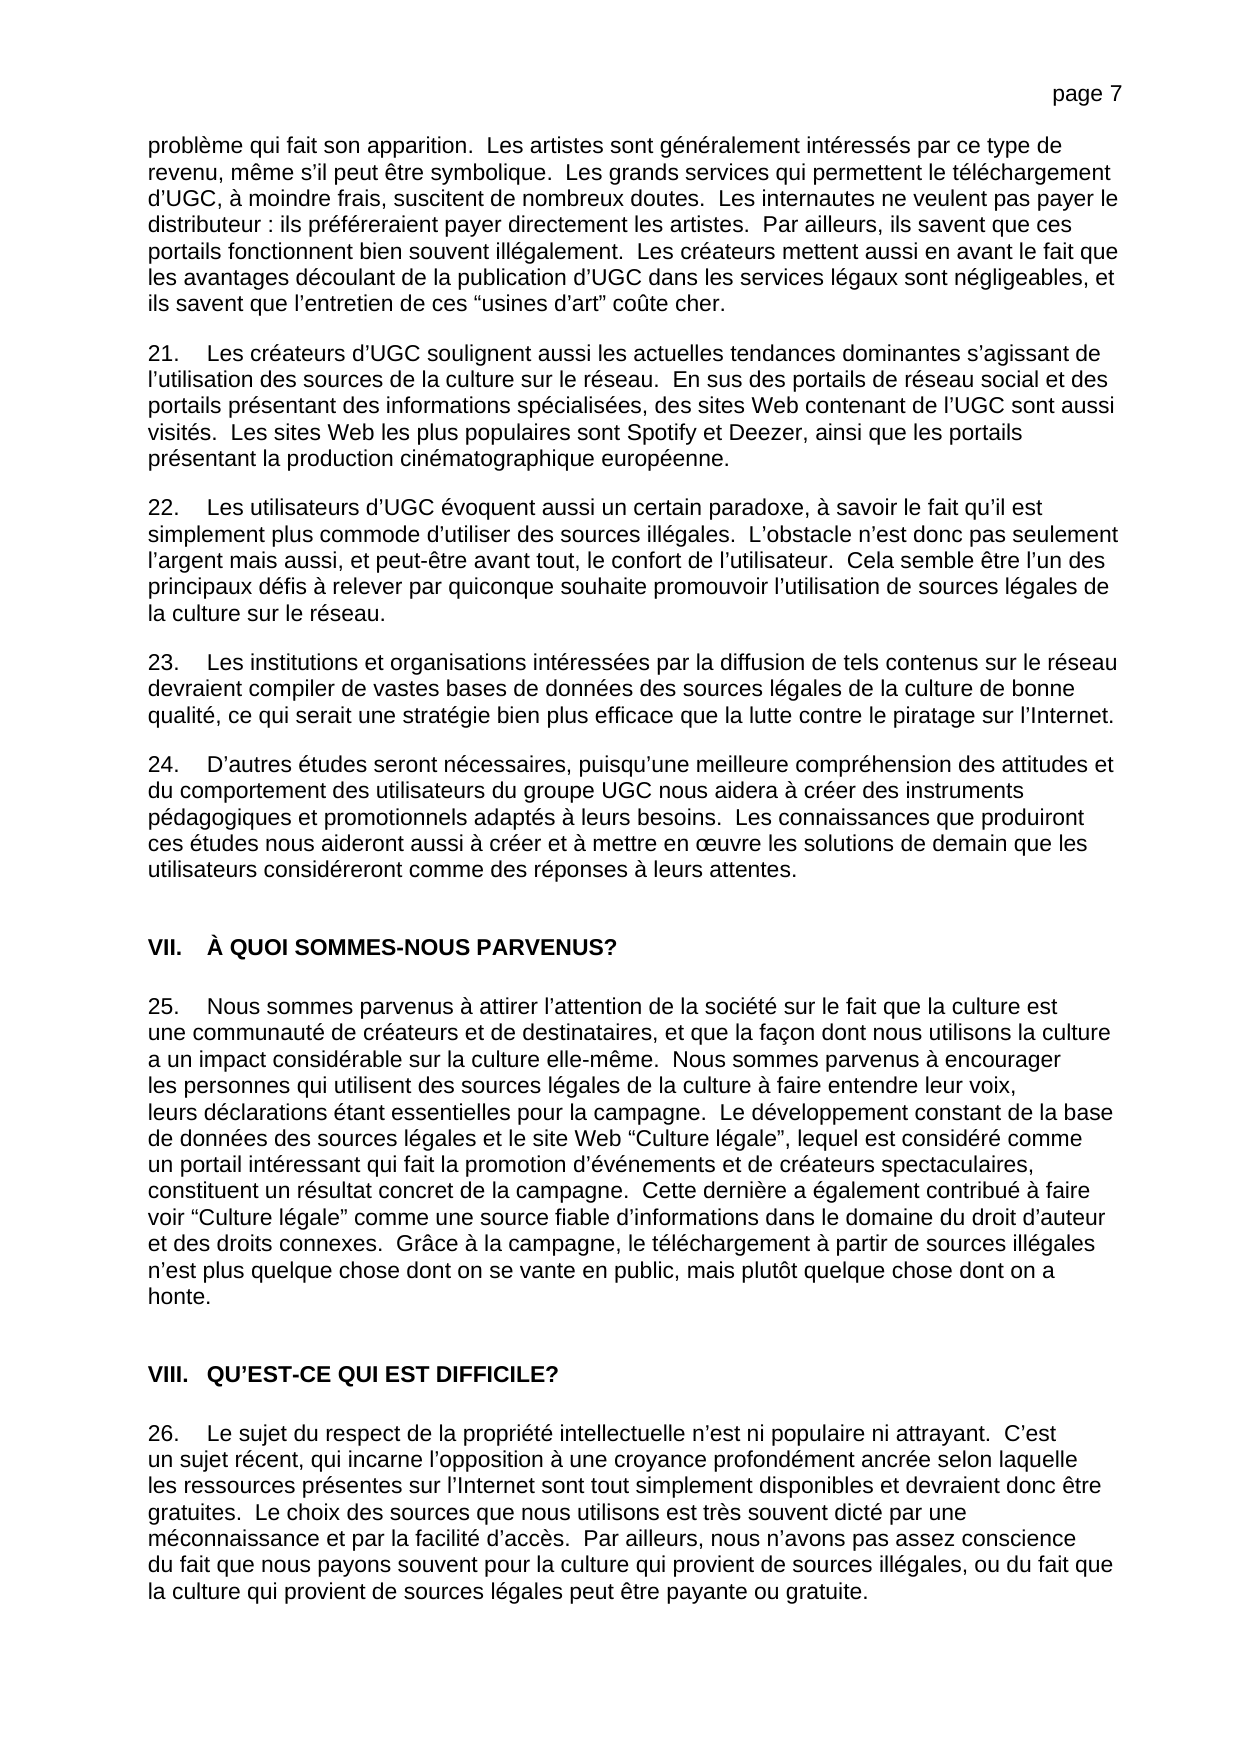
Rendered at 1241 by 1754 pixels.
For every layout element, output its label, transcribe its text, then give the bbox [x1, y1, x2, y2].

text D’autres études seront nécessaires, puisqu’une meilleure compréhension des attitudes et du comportement des utilisateurs du groupe UGC nous aidera à créer des instruments pédagogiques et promotionnels adaptés à leurs besoins. Les connaissances que produiront ces études nous aideront aussi à créer et à mettre en œuvre les solutions de demain que les utilisateurs considéreront comme des réponses à leurs attentes. [148, 751, 1122, 883]
text Les utilisateurs d’UGC évoquent aussi un certain paradoxe, à savoir le fait qu’il est simplement plus commode d’utiliser des sources illégales. L’obstacle n’est donc pas seulement l’argent mais aussi, et peut-être avant tout, le confort de l’utilisateur. Cela semble être l’un des principaux défis à relever par quiconque souhaite promouvoir l’utilisation de sources légales de la culture sur le réseau. [148, 494, 1122, 626]
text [148, 132, 1122, 317]
subtitle VIII. QU’EST-CE QUI EST DIFFICILE? [148, 1361, 1122, 1387]
subtitle VII. À QUOI SOMMES-NOUS PARVENUS? [148, 934, 1122, 960]
text Les créateurs d’UGC soulignent aussi les actuelles tendances dominantes s’agissant de l’utilisation des sources de la culture sur le réseau. En sus des portails de réseau social et des portails présentant des informations spécialisées, des sites Web contenant de l’UGC sont aussi visités. Les sites Web les plus populaires sont Spotify et Deezer, ainsi que les portails présentant la production cinématographique européenne. [148, 339, 1122, 471]
text Le sujet du respect de la propriété intellectuelle n’est ni populaire ni attrayant. C’est un sujet récent, qui incarne l’opposition à une croyance profondément ancrée selon laquelle les ressources présentes sur l’Internet sont tout simplement disponibles et devraient donc être gratuites. Le choix des sources que nous utilisons est très souvent dicté par une méconnaissance et par la facilité d’accès. Par ailleurs, nous n’avons pas assez conscience du fait que nous payons souvent pour la culture qui provient de sources illégales, ou du fait que la culture qui provient de sources légales peut être payante ou gratuite. [148, 1419, 1122, 1604]
text Nous sommes parvenus à attirer l’attention de la société sur le fait que la culture est une communauté de créateurs et de destinataires, et que la façon dont nous utilisons la culture a un impact considérable sur la culture elle-même. Nous sommes parvenus à encourager les personnes qui utilisent des sources légales de la culture à faire entendre leur voix, leurs déclarations étant essentielles pour la campagne. Le développement constant de la base de données des sources légales et le site Web “Culture légale”, lequel est considéré comme un portail intéressant qui fait la promotion d’événements et de créateurs spectaculaires, constituent un résultat concret de la campagne. Cette dernière a également contribué à faire voir “Culture légale” comme une source fiable d’informations dans le domaine du droit d’auteur et des droits connexes. Grâce à la campagne, le téléchargement à partir de sources illégales n’est plus quelque chose dont on se vante en public, mais plutôt quelque chose dont on a honte. [148, 993, 1122, 1309]
text Les institutions et organisations intéressées par la diffusion de tels contenus sur le réseau devraient compiler de vastes bases de données des sources légales de la culture de bonne qualité, ce qui serait une stratégie bien plus efficace que la lutte contre le piratage sur l’Internet. [148, 649, 1122, 728]
